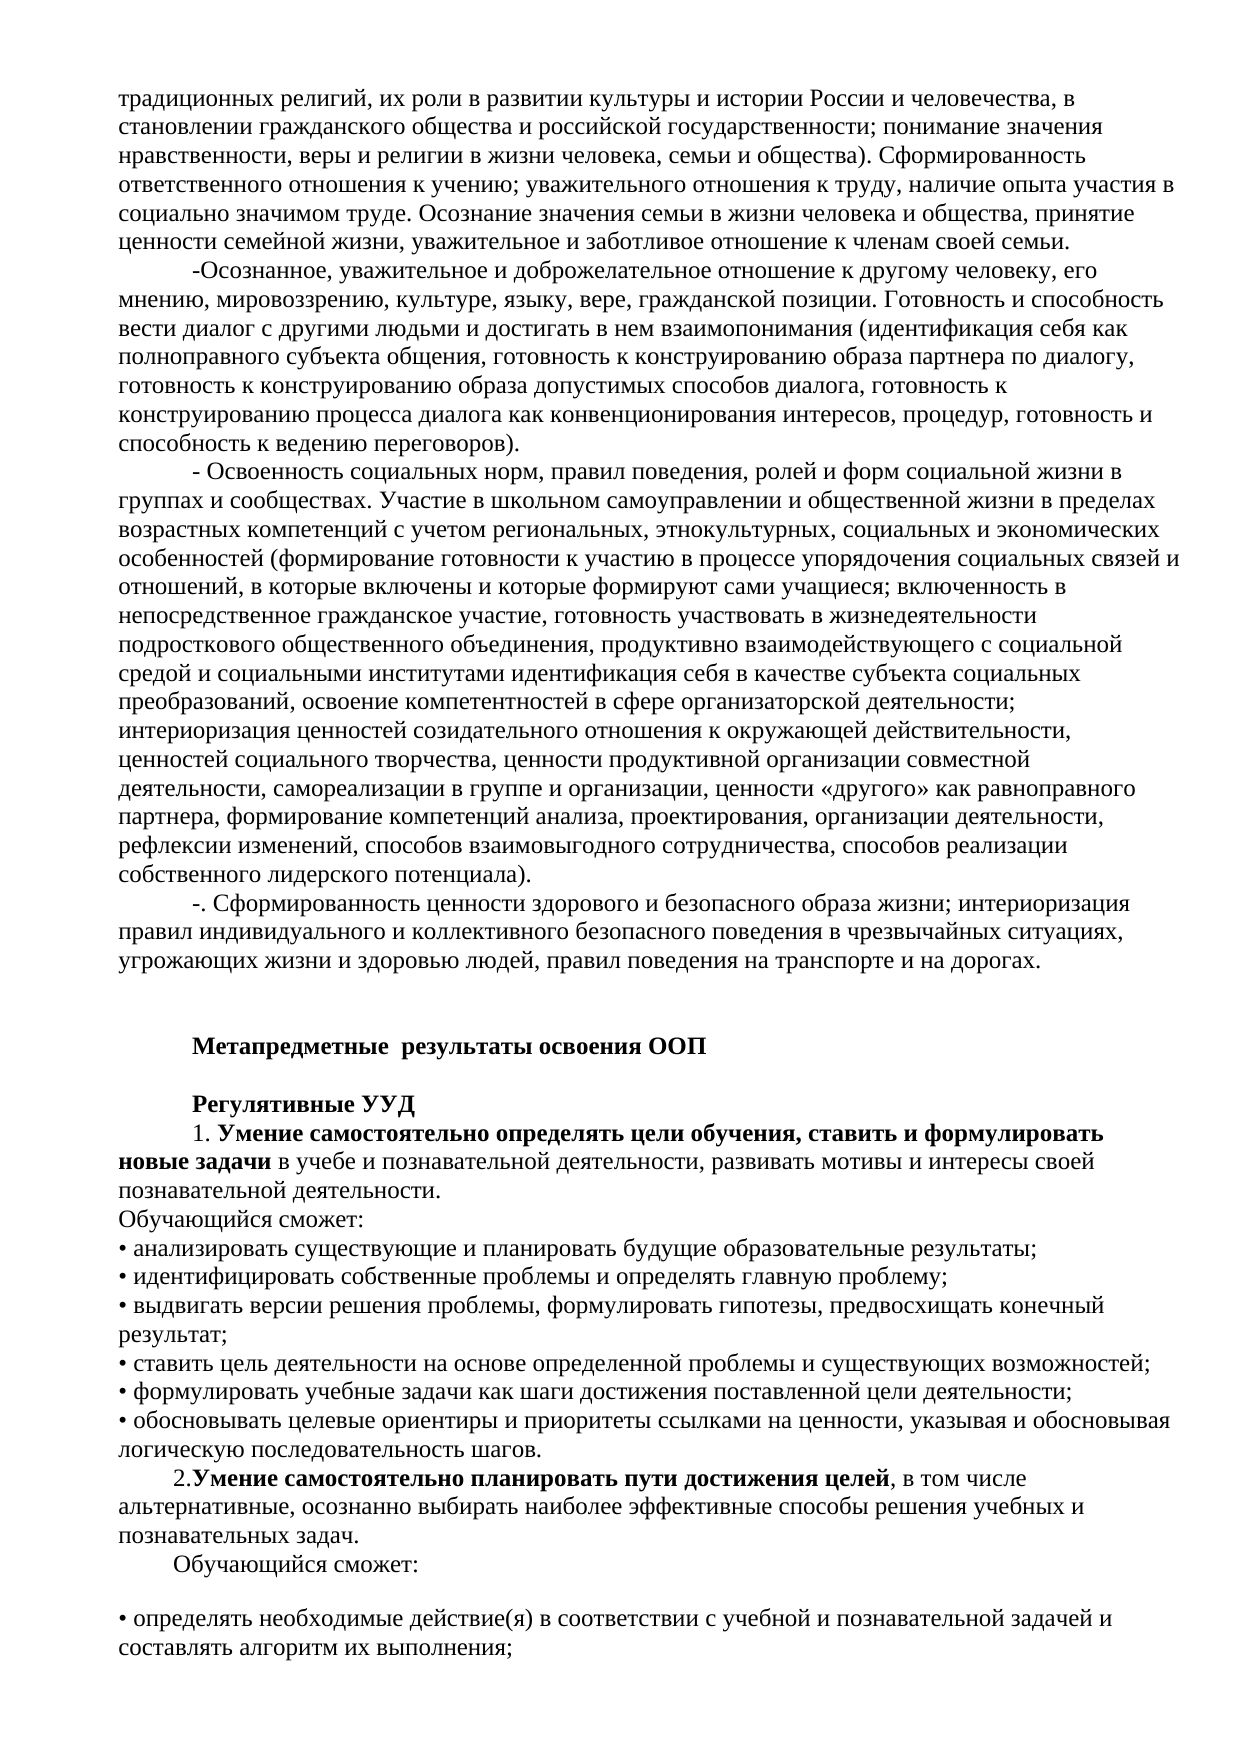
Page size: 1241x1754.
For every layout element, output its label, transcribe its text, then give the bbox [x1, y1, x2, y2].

text 2.Умение самостоятельно планировать пути достижения целей, в том числе альтернативные, осознанно выбирать наиболее эффективные способы решения учебных и познавательных задач. [118, 1463, 1181, 1549]
text -. Сформированность ценности здорового и безопасного образа жизни; интериоризация правил индивидуального и коллективного безопасного поведения в чрезвычайных ситуациях, угрожающих жизни и здоровью людей, правил поведения на транспорте и на дорогах. [118, 888, 1181, 974]
text Регулятивные УУД [118, 1089, 1181, 1118]
text -Осознанное, уважительное и доброжелательное отношение к другому человеку, его мнению, мировоззрению, культуре, языку, вере, гражданской позиции. Готовность и способность вести диалог с другими людьми и достигать в нем взаимопонимания (идентификация себя как полноправного субъекта общения, готовность к конструированию образа партнера по диалогу, готовность к конструированию образа допустимых способов диалога, готовность к конструированию процесса диалога как конвенционирования интересов, процедур, готовность и способность к ведению переговоров). [118, 255, 1181, 456]
text 1. Умение самостоятельно определять цели обучения, ставить и формулировать новые задачи в учебе и познавательной деятельности, развивать мотивы и интересы своей познавательной деятельности. [118, 1118, 1181, 1204]
text Обучающийся сможет: [118, 1204, 1181, 1233]
text • определять необходимые действие(я) в соответствии с учебной и познавательной задачей и составлять алгоритм их выполнения; [118, 1603, 1181, 1660]
text • ставить цель деятельности на основе определенной проблемы и существующих возможностей; [118, 1348, 1181, 1376]
text • обосновывать целевые ориентиры и приоритеты ссылками на ценности, указывая и обосновывая логическую последовательность шагов. [118, 1405, 1181, 1463]
text • формулировать учебные задачи как шаги достижения поставленной цели деятельности; [118, 1376, 1181, 1405]
text - Освоенность социальных норм, правил поведения, ролей и форм социальной жизни в группах и сообществах. Участие в школьном самоуправлении и общественной жизни в пределах возрастных компетенций с учетом региональных, этнокультурных, социальных и экономических особенностей (формирование готовности к участию в процессе упорядочения социальных связей и отношений, в которые включены и которые формируют сами учащиеся; включенность в непосредственное гражданское участие, готовность участвовать в жизнедеятельности подросткового общественного объединения, продуктивно взаимодействующего с социальной средой и социальными институтами идентификация себя в качестве субъекта социальных преобразований, освоение компетентностей в сфере организаторской деятельности; интериоризация ценностей созидательного отношения к окружающей действительности, ценностей социального творчества, ценности продуктивной организации совместной деятельности, самореализации в группе и организации, ценности «другого» как равноправного партнера, формирование компетенций анализа, проектирования, организации деятельности, рефлексии изменений, способов взаимовыгодного сотрудничества, способов реализации собственного лидерского потенциала). [118, 456, 1181, 888]
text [118, 83, 1181, 255]
text • анализировать существующие и планировать будущие образовательные результаты; [118, 1233, 1181, 1261]
text Метапредметные результаты освоения ООП [118, 1031, 1181, 1060]
list Обучающийся сможет: [173, 1549, 1181, 1578]
text • выдвигать версии решения проблемы, формулировать гипотезы, предвосхищать конечный результат; [118, 1290, 1181, 1348]
text • идентифицировать собственные проблемы и определять главную проблему; [118, 1261, 1181, 1290]
